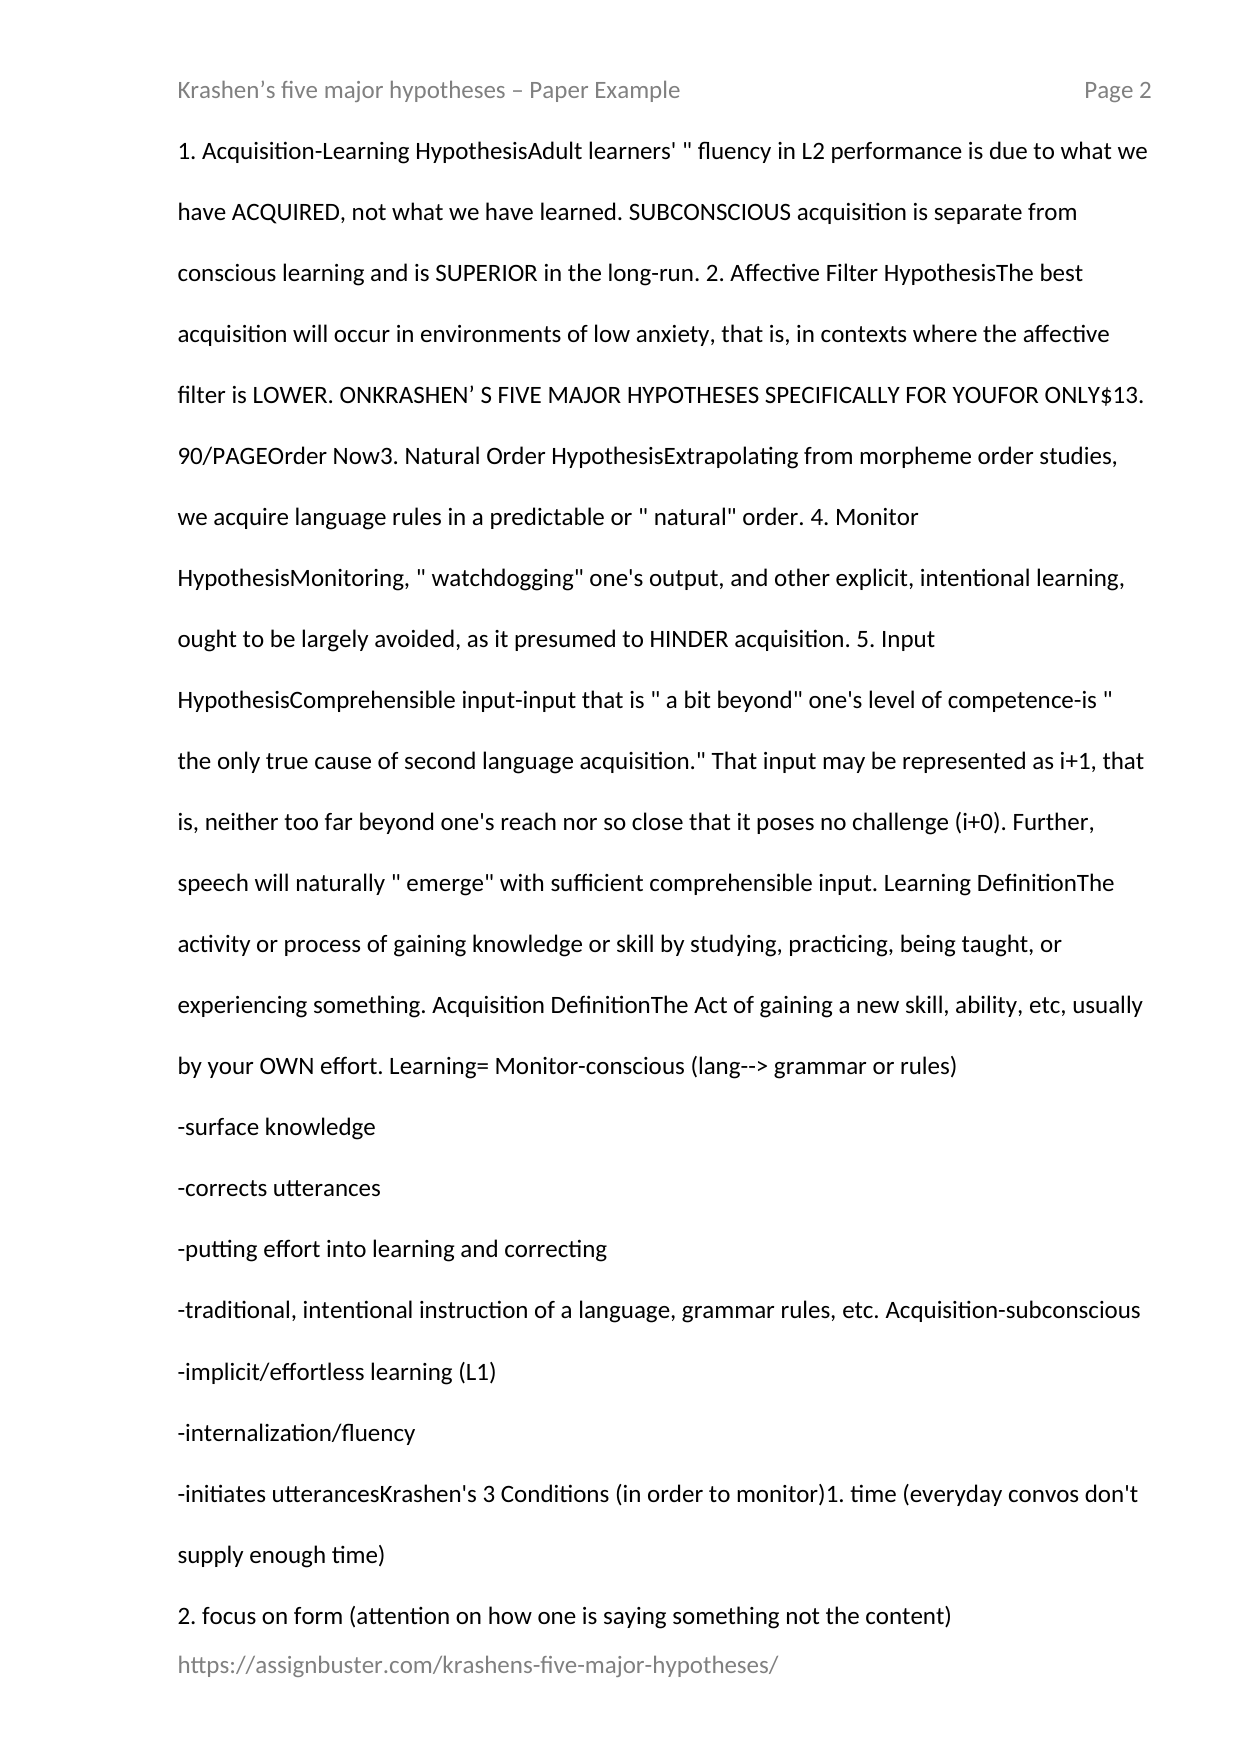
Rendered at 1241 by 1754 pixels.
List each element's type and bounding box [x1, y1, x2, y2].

text [177, 135, 1152, 1630]
